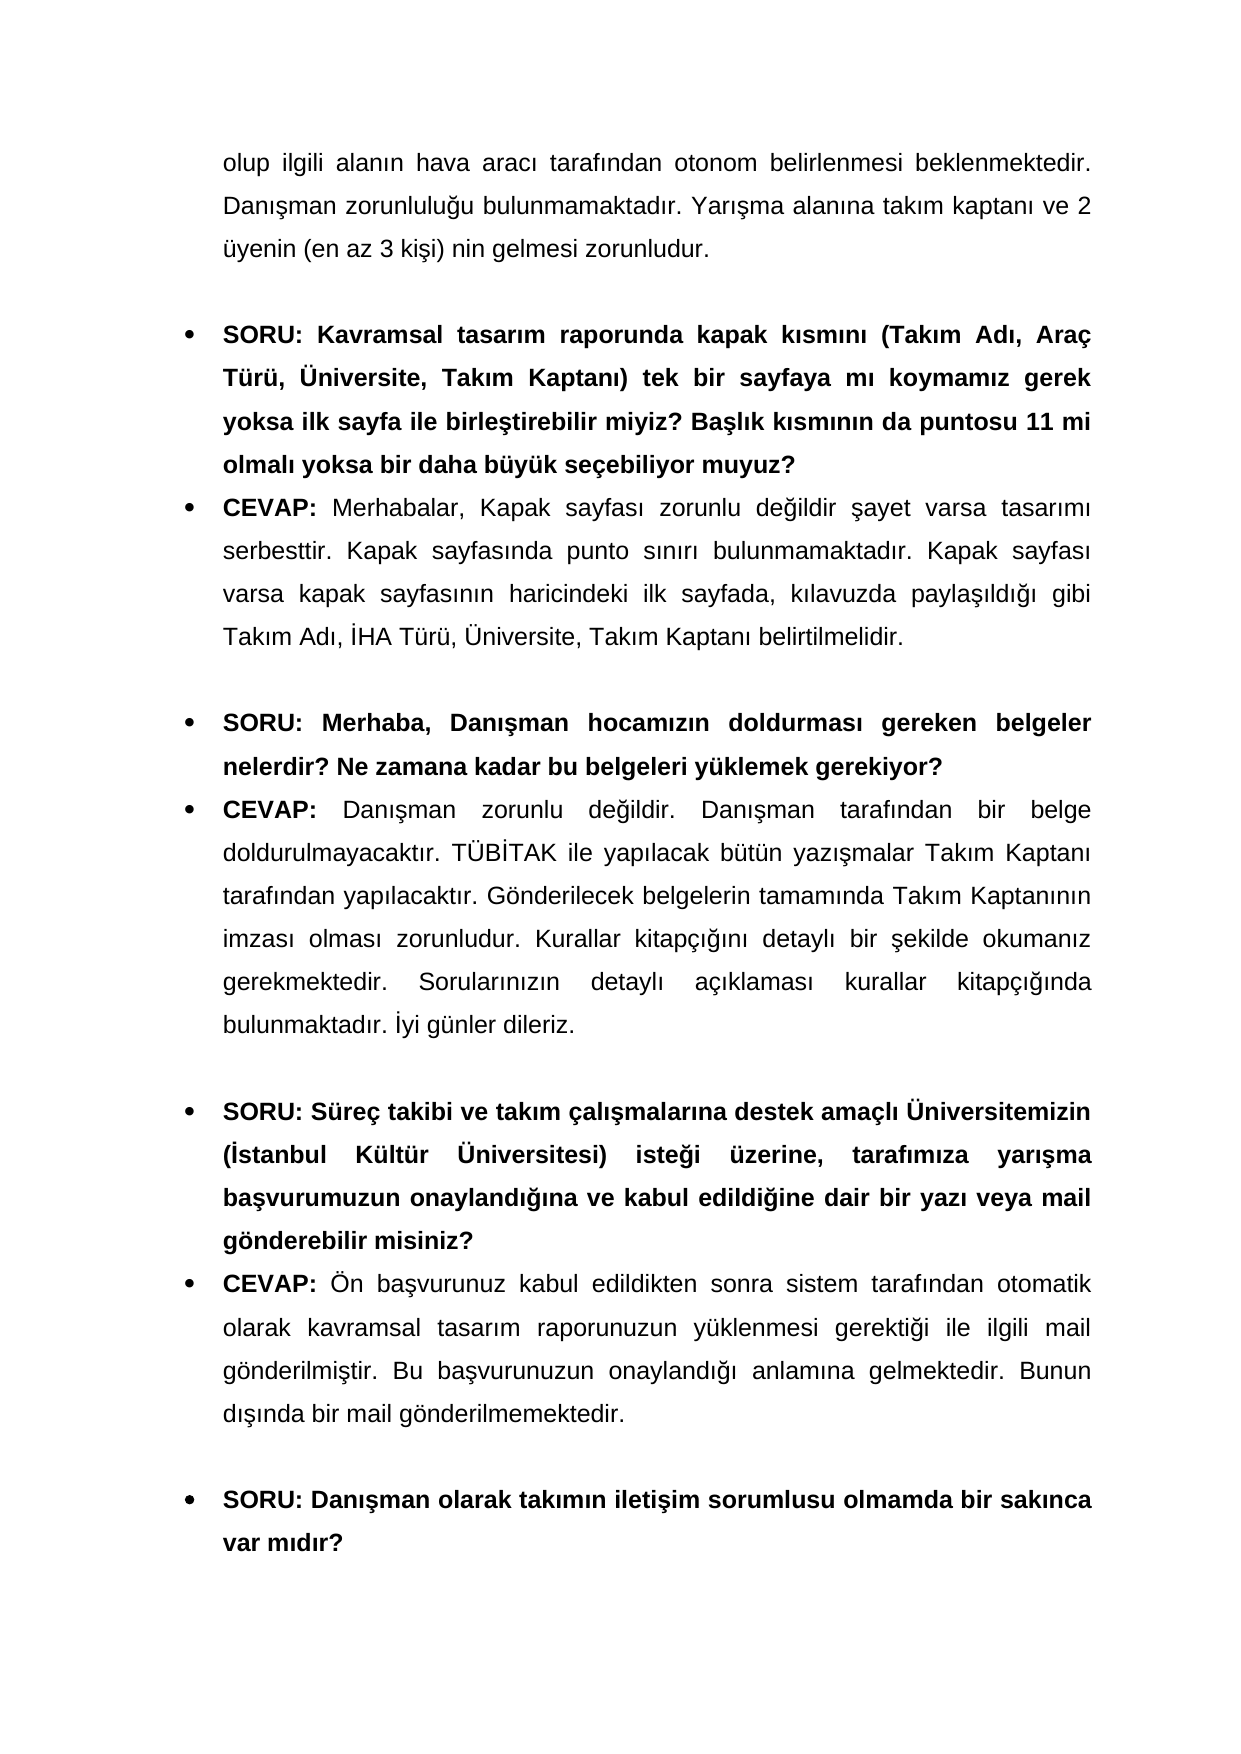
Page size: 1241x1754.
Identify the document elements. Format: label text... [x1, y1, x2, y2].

list CEVAP: Danışman zorunlu değildir. Danışman tarafından bir belge doldurulmayacaktır. TÜBİTAK ile yapılacak bütün yazışmalar Takım Kaptanı tarafından yapılacaktır. Gönderilecek belgelerin tamamında Takım Kaptanının imzası olması zorunludur. Kurallar kitapçığını detaylı bir şekilde okumanız gerekmektedir. Sorularınızın detaylı açıklaması kurallar kitapçığında bulunmaktadır. İyi günler dileriz. [185, 795, 1093, 1039]
list CEVAP: Merhabalar, Kapak sayfası zorunlu değildir şayet varsa tasarımı serbesttir. Kapak sayfasında punto sınırı bulunmamaktadır. Kapak sayfası varsa kapak sayfasının haricindeki ilk sayfada, kılavuzda paylaşıldığı gibi Takım Adı, İHA Türü, Üniversite, Takım Kaptanı belirtilmelidir. [185, 493, 1093, 651]
list SORU: Kavramsal tasarım raporunda kapak kısmını (Takım Adı, Araç Türü, Üniversite, Takım Kaptanı) tek bir sayfaya mı koymamız gerek yoksa ilk sayfa ile birleştirebilir miyiz? Başlık kısmının da puntosu 11 mi olmalı yoksa bir daha büyük seçebiliyor muyuz? [185, 320, 1093, 478]
list CEVAP: Ön başvurunuz kabul edildikten sonra sistem tarafından otomatik olarak kavramsal tasarım raporunuzun yüklenmesi gerektiği ile ilgili mail gönderilmiştir. Bu başvurunuzun onaylandığı anlamına gelmektedir. Bunun dışında bir mail gönderilmemektedir. [185, 1269, 1093, 1428]
list SORU: Merhaba, Danışman hocamızın doldurması gereken belgeler nelerdir? Ne zamana kadar bu belgeleri yüklemek gerekiyor? [185, 708, 1093, 780]
list SORU: Danışman olarak takımın iletişim sorumlusu olmamda bir sakınca var mıdır? [185, 1485, 1093, 1557]
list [185, 148, 1093, 263]
list SORU: Süreç takibi ve takım çalışmalarına destek amaçlı Üniversitemizin (İstanbul Kültür Üniversitesi) isteği üzerine, tarafımıza yarışma başvurumuzun onaylandığına ve kabul edildiğine dair bir yazı veya mail gönderebilir misiniz? [185, 1097, 1093, 1255]
